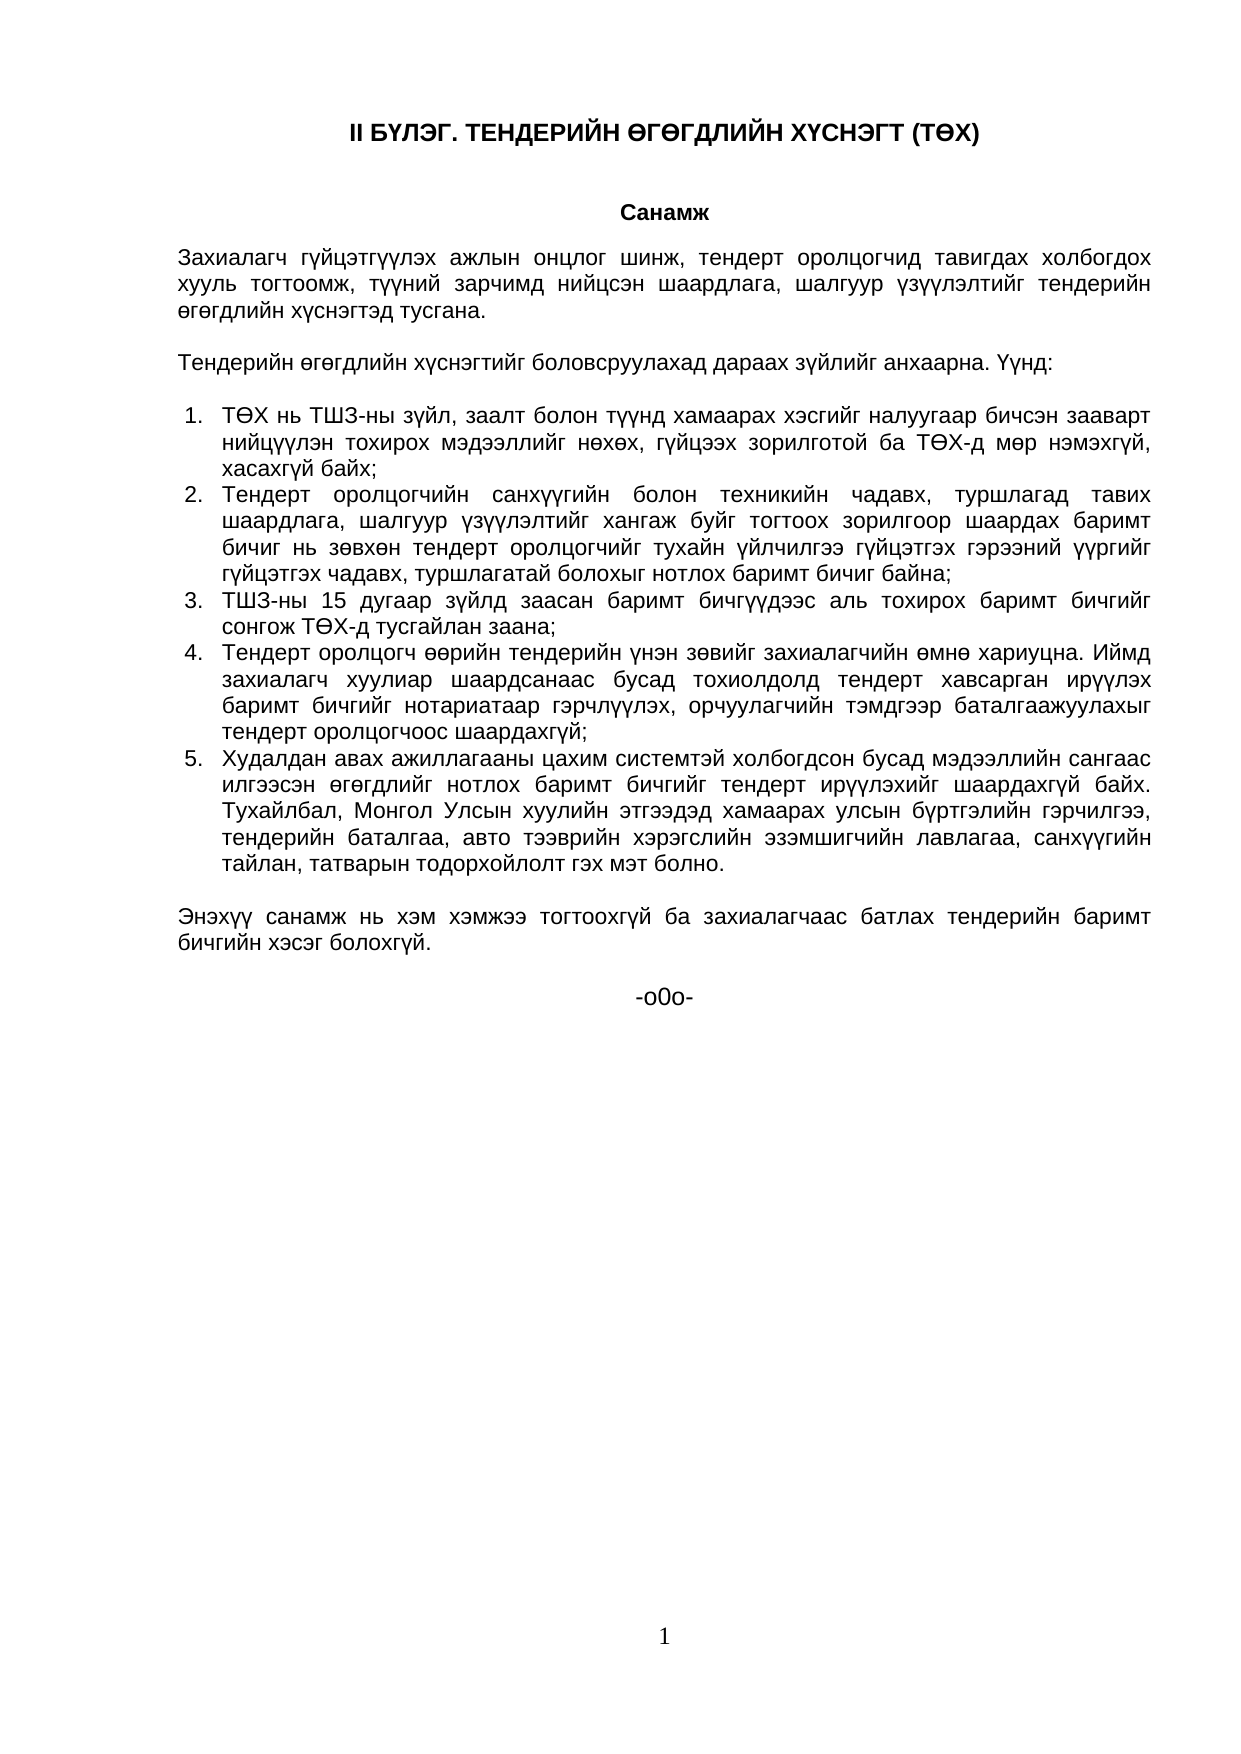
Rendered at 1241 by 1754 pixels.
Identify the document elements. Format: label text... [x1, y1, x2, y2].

list ТШЗ-ны 15 дугаар зүйлд заасан баримт бичгүүдээс аль тохирох баримт бичгийг сонгож ТӨХ-д тусгайлан заана; [184, 587, 1152, 639]
list Тендерт оролцогчийн санхүүгийн болон техникийн чадавх, туршлагад тавих шаардлага, шалгуур үзүүлэлтийг хангаж буйг тогтоох зорилгоор шаардах баримт бичиг нь зөвхөн тендерт оролцогчийг тухайн үйлчилгээ гүйцэтгэх гэрээний үүргийг гүйцэтгэх чадавх, туршлагатай болохыг нотлох баримт бичиг байна; [184, 481, 1152, 587]
subtitle II БҮЛЭГ. ТЕНДЕРИЙН ӨГӨГДЛИЙН ХҮСНЭГТ (ТӨХ) [177, 118, 1152, 147]
text -о0о- [177, 982, 1152, 1011]
text Тендерийн өгөгдлийн хүснэгтийг боловсруулахад дараах зүйлийг анхаарна. Үүнд: [177, 349, 1152, 376]
list Худалдан авах ажиллагааны цахим системтэй холбогдсон бусад мэдээллийн сангаас илгээсэн өгөгдлийг нотлох баримт бичгийг тендерт ирүүлэхийг шаардахгүй байх. Тухайлбал, Монгол Улсын хуулийн этгээдэд хамаарах улсын бүртгэлийн гэрчилгээ, тендерийн баталгаа, авто тээврийн хэрэгслийн эзэмшигчийн лавлагаа, санхүүгийн тайлан, татварын тодорхойлолт гэх мэт болно. [184, 745, 1152, 876]
list Тендерт оролцогч өөрийн тендерийн үнэн зөвийг захиалагчийн өмнө хариуцна. Иймд захиалагч хуулиар шаардсанаас бусад тохиолдолд тендерт хавсарган ирүүлэх баримт бичгийг нотариатаар гэрчлүүлэх, орчуулагчийн тэмдгээр баталгаажуулахыг тендерт оролцогчоос шаардахгүй; [184, 639, 1152, 745]
list ТӨХ нь ТШЗ-ны зүйл, заалт болон түүнд хамаарах хэсгийг налуугаар бичсэн зааварт нийцүүлэн тохирох мэдээллийг нөхөх, гүйцээх зорилготой ба ТӨХ-д мөр нэмэхгүй, хасахгүй байх; [184, 402, 1152, 481]
text Энэхүү санамж нь хэм хэмжээ тогтоохгүй ба захиалагчаас батлах тендерийн баримт бичгийн хэсэг болохгүй. [177, 903, 1152, 956]
text Захиалагч гүйцэтгүүлэх ажлын онцлог шинж, тендерт оролцогчид тавигдах холбогдох хууль тогтоомж, түүний зарчимд нийцсэн шаардлага, шалгуур үзүүлэлтийг тендерийн өгөгдлийн хүснэгтэд тусгана. [177, 244, 1152, 323]
text Санамж [177, 199, 1152, 225]
